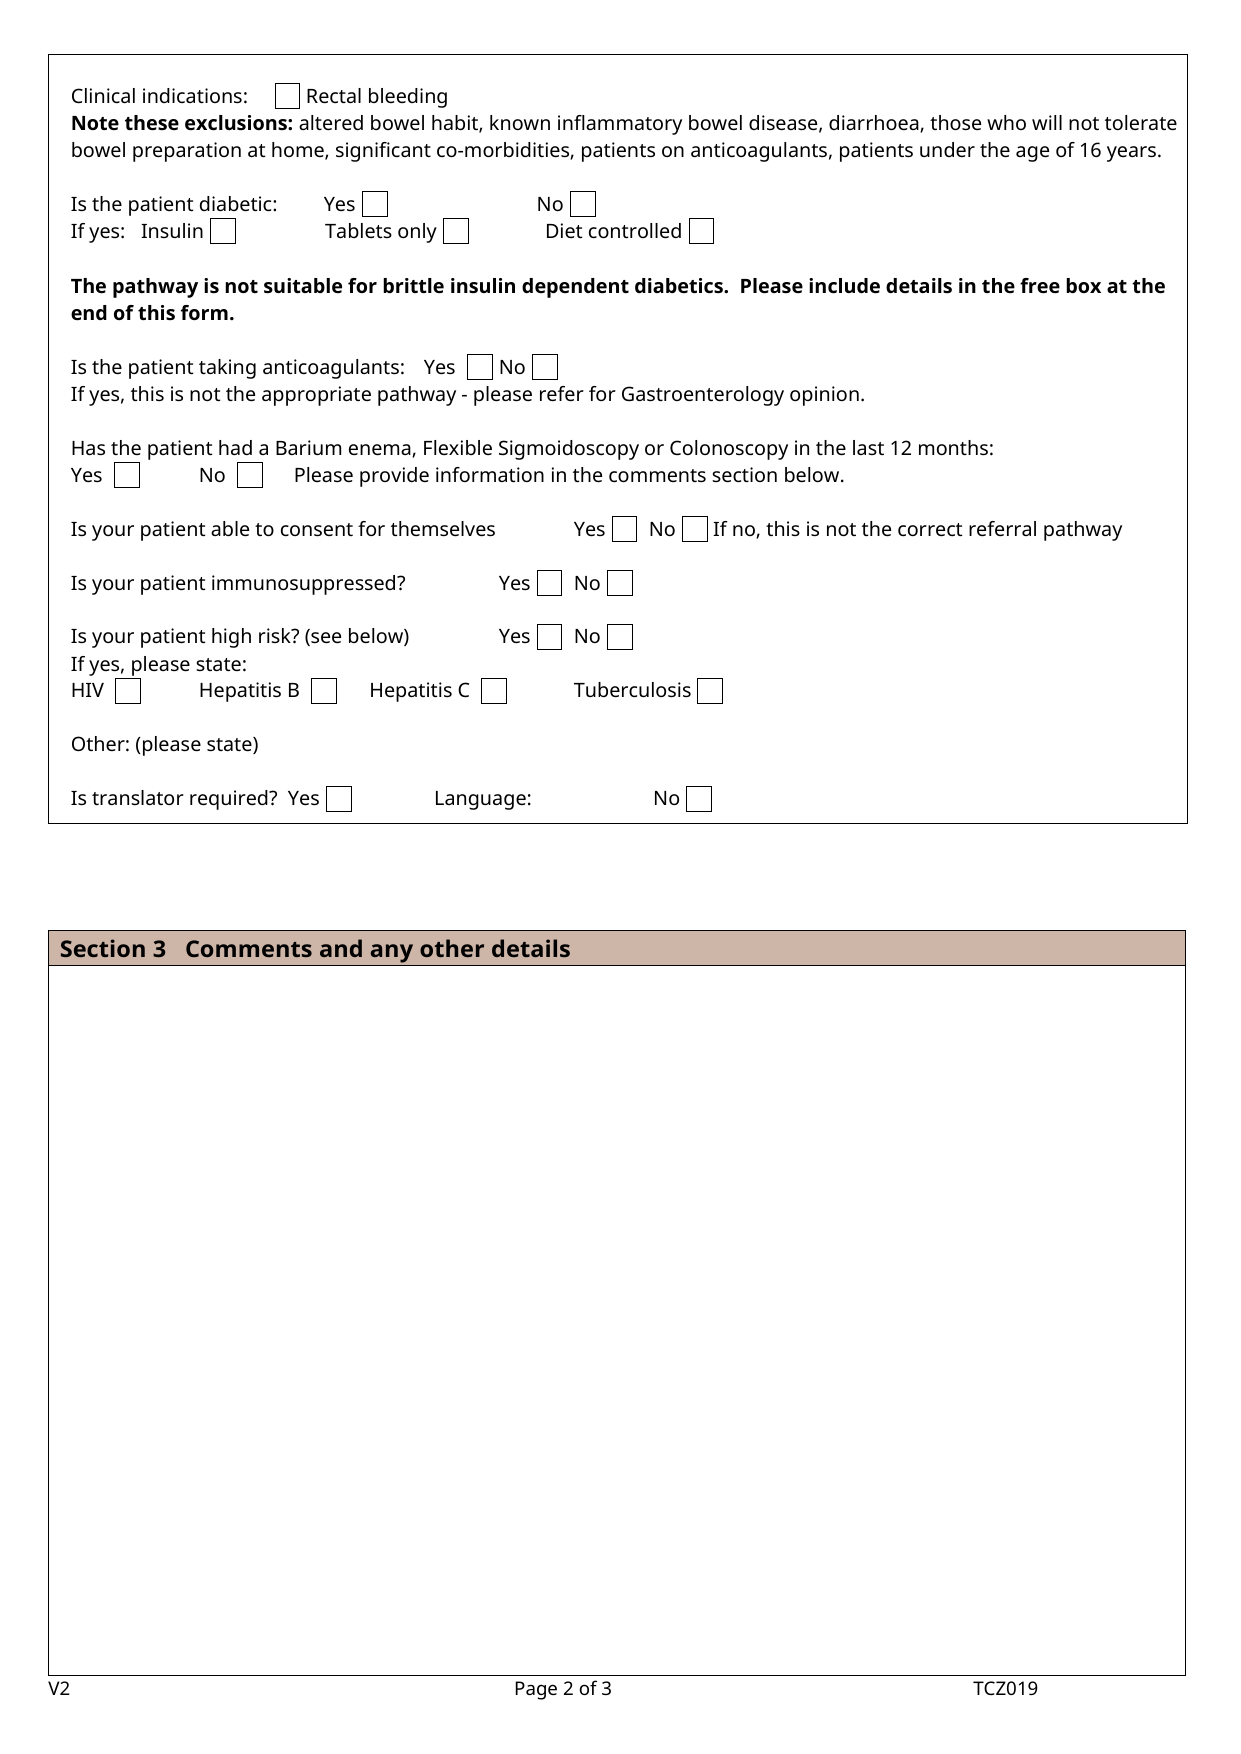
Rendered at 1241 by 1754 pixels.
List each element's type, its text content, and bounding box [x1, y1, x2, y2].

table_header Section 3 Comments and any other details [49, 931, 1185, 965]
table_cell Clinical indications: Rectal bleeding Note these exclusions: altered bowel habit, known inflammatory bowel disease, diarrhoea, those who will not tolerate bowel preparation at home, significant co‐morbidities, patients on anticoagulants, patients under the age of 16 years. Is the patient diabetic: Yes No If yes: Insulin Tablets only Diet controlled The pathway is not suitable for brittle insulin dependent diabetics. Please include details in the free box at the end of this form. Is the patient taking anticoagulants: Yes No If yes, this is not the appropriate pathway - please refer for Gastroenterology opinion. Has the patient had a Barium enema, Flexible Sigmoidoscopy or Colonoscopy in the last 12 months: Yes No Please provide information in the comments section below. Is your patient able to consent for themselves Yes No If no, this is not the correct referral pathway Is your patient immunosuppressed? Yes No Is your patient high risk? (see below) Yes No If yes, please state: HIV Hepatitis B Hepatitis C Tuberculosis Other: (please state) Is translator required? Yes Language: No Is transport required? Yes No Disabilities: Hearing Sight Affecting mobility [49, 55, 1187, 823]
table_cell [49, 966, 1185, 1674]
